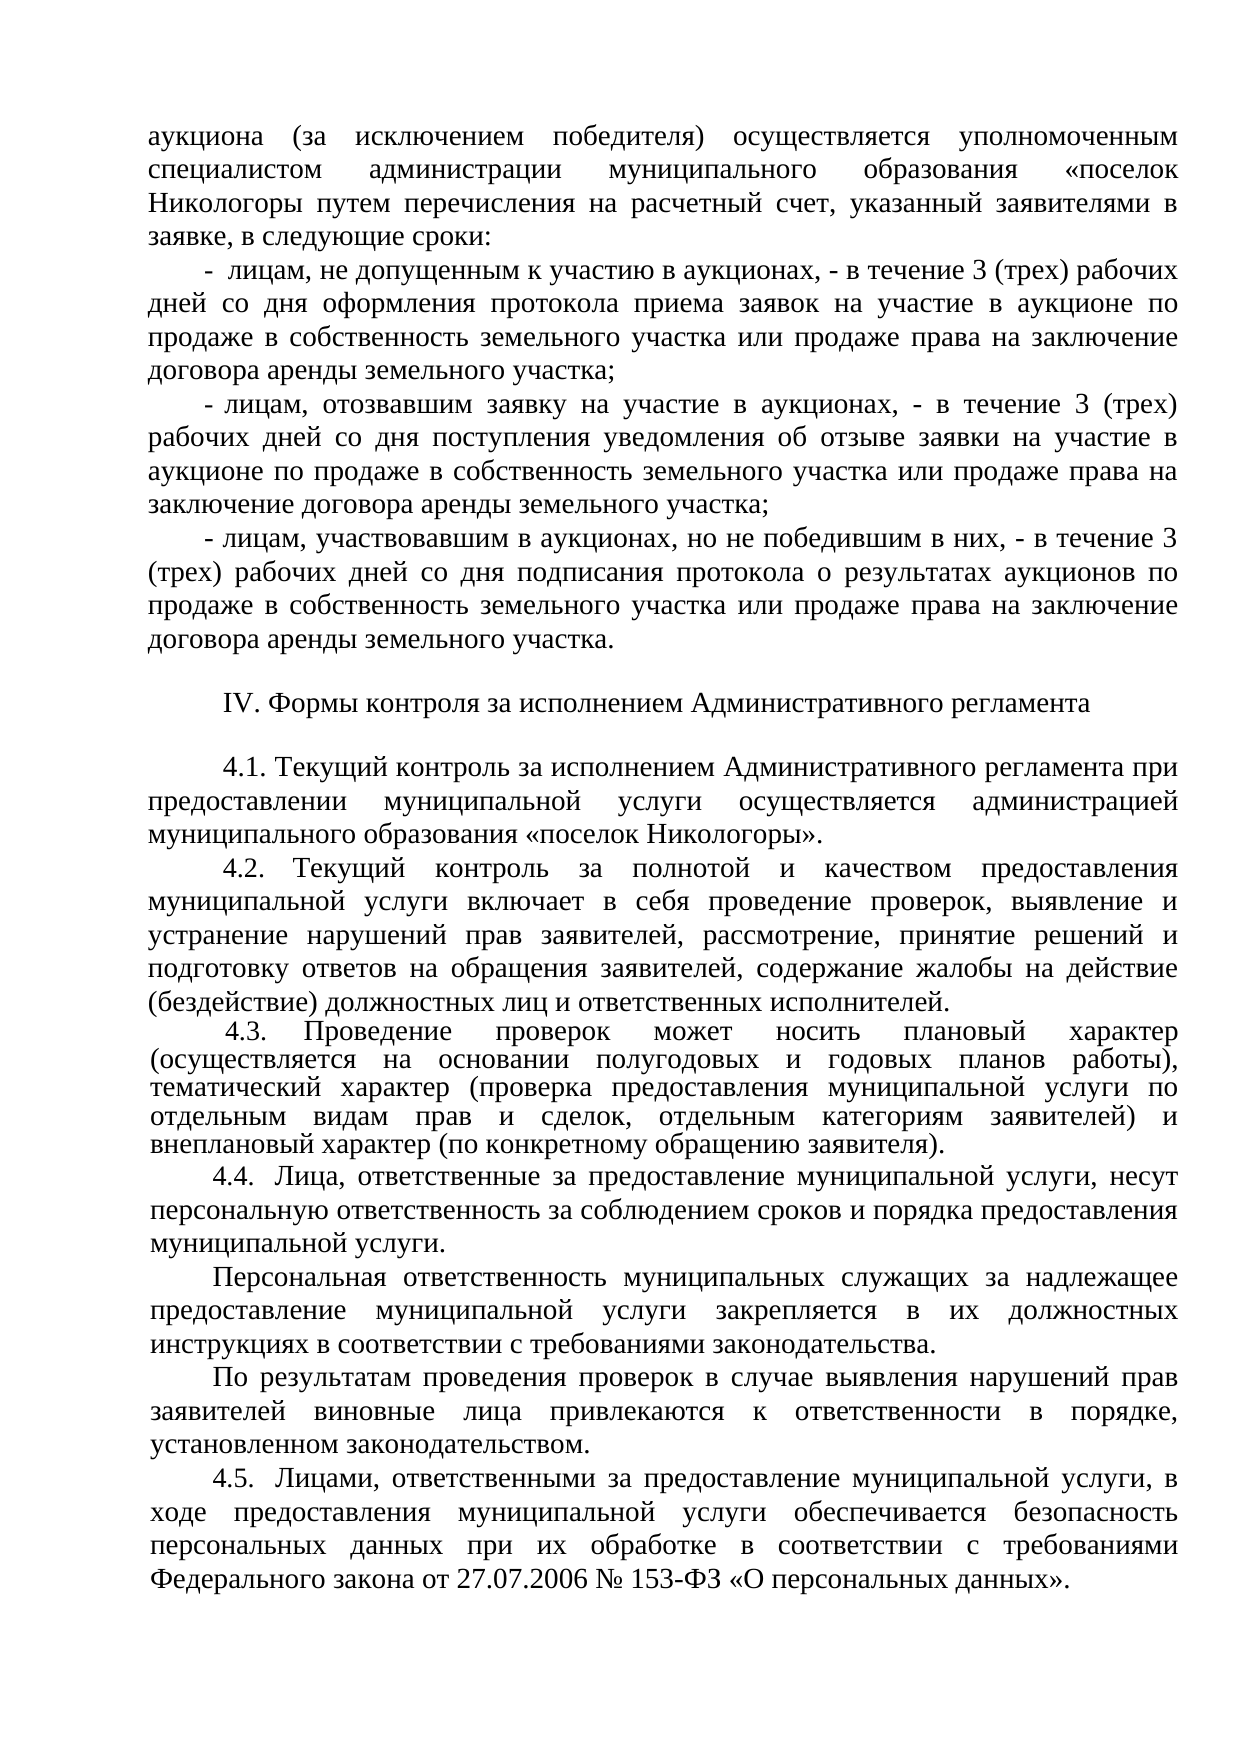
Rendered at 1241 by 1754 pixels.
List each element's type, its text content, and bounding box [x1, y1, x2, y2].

text 4.1. Текущий контроль за исполнением Административного регламента при предоставлении муниципальной услуги осуществляется администрацией муниципального образования «поселок Никологоры». [148, 750, 1179, 850]
list Текущий контроль за полнотой и качеством предоставления муниципальной услуги включает в себя проведение проверок, выявление и устранение нарушений прав заявителей, рассмотрение, принятие решений и подготовку ответов на обращения заявителей, содержание жалобы на действие (бездействие) должностных лиц и ответственных исполнителей. [148, 850, 1179, 1018]
text По результатам проведения проверок в случае выявления нарушений прав заявителей виновные лица привлекаются к ответственности в порядке, установленном законодательством. [150, 1360, 1179, 1461]
text Персональная ответственность муниципальных служащих за надлежащее предоставление муниципальной услуги закрепляется в их должностных инструкциях в соответствии с требованиями законодательства. [150, 1259, 1179, 1360]
list лицам, отозвавшим заявку на участие в аукционах, - в течение 3 (трех) рабочих дней со дня поступления уведомления об отзыве заявки на участие в аукционе по продаже в собственность земельного участка или продаже права на заключение договора аренды земельного участка; [148, 386, 1179, 521]
text - лицам, участвовавшим в аукционах, но не победившим в них, - в течение 3 (трех) рабочих дней со дня подписания протокола о результатах аукционов по продаже в собственность земельного участка или продаже права на заключение договора аренды земельного участка. [148, 521, 1179, 655]
list лицам, не допущенным к участию в аукционах, - в течение 3 (трех) рабочих дней со дня оформления протокола приема заявок на участие в аукционе по продаже в собственность земельного участка или продаже права на заключение договора аренды земельного участка; [148, 252, 1179, 386]
text IV. Формы контроля за исполнением Административного регламента [148, 690, 1181, 718]
list Лица, ответственные за предоставление муниципальной услуги, несут персональную ответственность за соблюдением сроков и порядка предоставления муниципальной услуги. [150, 1159, 1179, 1259]
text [148, 118, 1179, 252]
list Проведение проверок может носить плановый характер (осуществляется на основании полугодовых и годовых планов работы), тематический характер (проверка предоставления муниципальной услуги по отдельным видам прав и сделок, отдельным категориям заявителей) и внеплановый характер (по конкретному обращению заявителя). [150, 1018, 1179, 1159]
list Лицами, ответственными за предоставление муниципальной услуги, в ходе предоставления муниципальной услуги обеспечивается безопасность персональных данных при их обработке в соответствии с требованиями Федерального закона от 27.07.2006 № 153-ФЗ «О персональных данных». [150, 1461, 1179, 1595]
